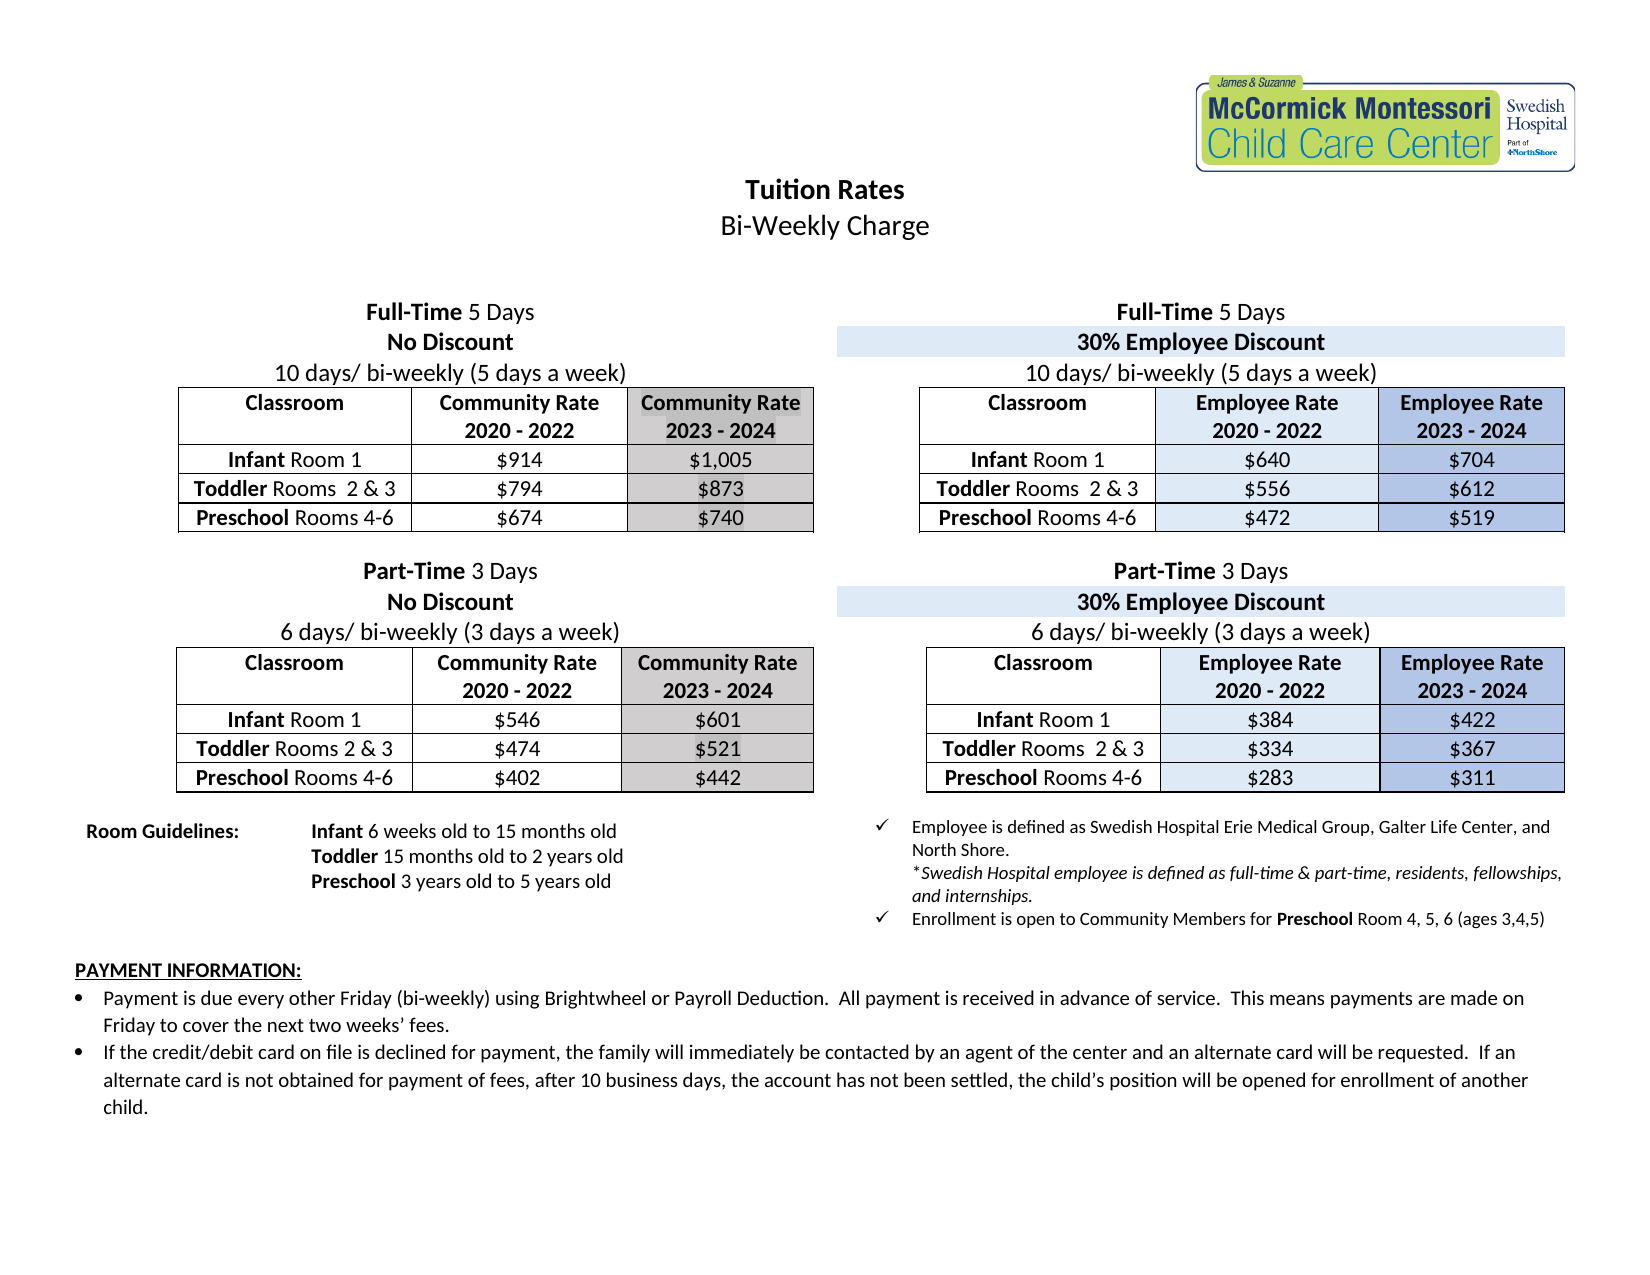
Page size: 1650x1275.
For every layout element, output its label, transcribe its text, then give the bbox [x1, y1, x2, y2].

table_header Full-Time 5 Days 30% Employee Discount 10 days/ bi-weekly (5 days a week) [826, 273, 1576, 533]
table_header Full-Time 5 Days No Discount 10 days/ bi-weekly (5 days a week) [75, 273, 826, 533]
table_cell Part-Time 3 Days 30% Employee Discount 6 days/ bi-weekly (3 days a week) [826, 533, 1576, 792]
list Payment is due every other Friday (bi-weekly) using Brightwheel or Payroll Deduction. All payment is received in advance of service. This means payments are made on Friday to cover the next two weeks’ fees. [75, 985, 1575, 1038]
list If the credit/debit card on file is declined for payment, the family will immediately be contacted by an agent of the center and an alternate card will be requested. If an alternate card is not obtained for payment of fees, after 10 business days, the account has not been settled, the child’s position will be opened for enrollment of another child. [75, 1039, 1575, 1120]
table_cell Part-Time 3 Days No Discount 6 days/ bi-weekly (3 days a week) [75, 533, 826, 792]
text PAYMENT INFORMATION: [75, 957, 1575, 983]
text Tuition Rates [75, 171, 1575, 207]
table_cell Employee is defined as Swedish Hospital Erie Medical Group, Galter Life Center, and North Shore. *Swedish Hospital employee is defined as full-time & part-time, residents, fellowships, and internships. Enrollment is open to Community Members for Preschool Room 4, 5, 6 (ages 3,4,5) [826, 793, 1576, 930]
table_cell Room Guidelines: Infant 6 weeks old to 15 months old Toddler 15 months old to 2 years old Preschool 3 years old to 5 years old [75, 793, 826, 930]
picture [1195, 75, 1575, 172]
text Bi-Weekly Charge [75, 207, 1575, 242]
